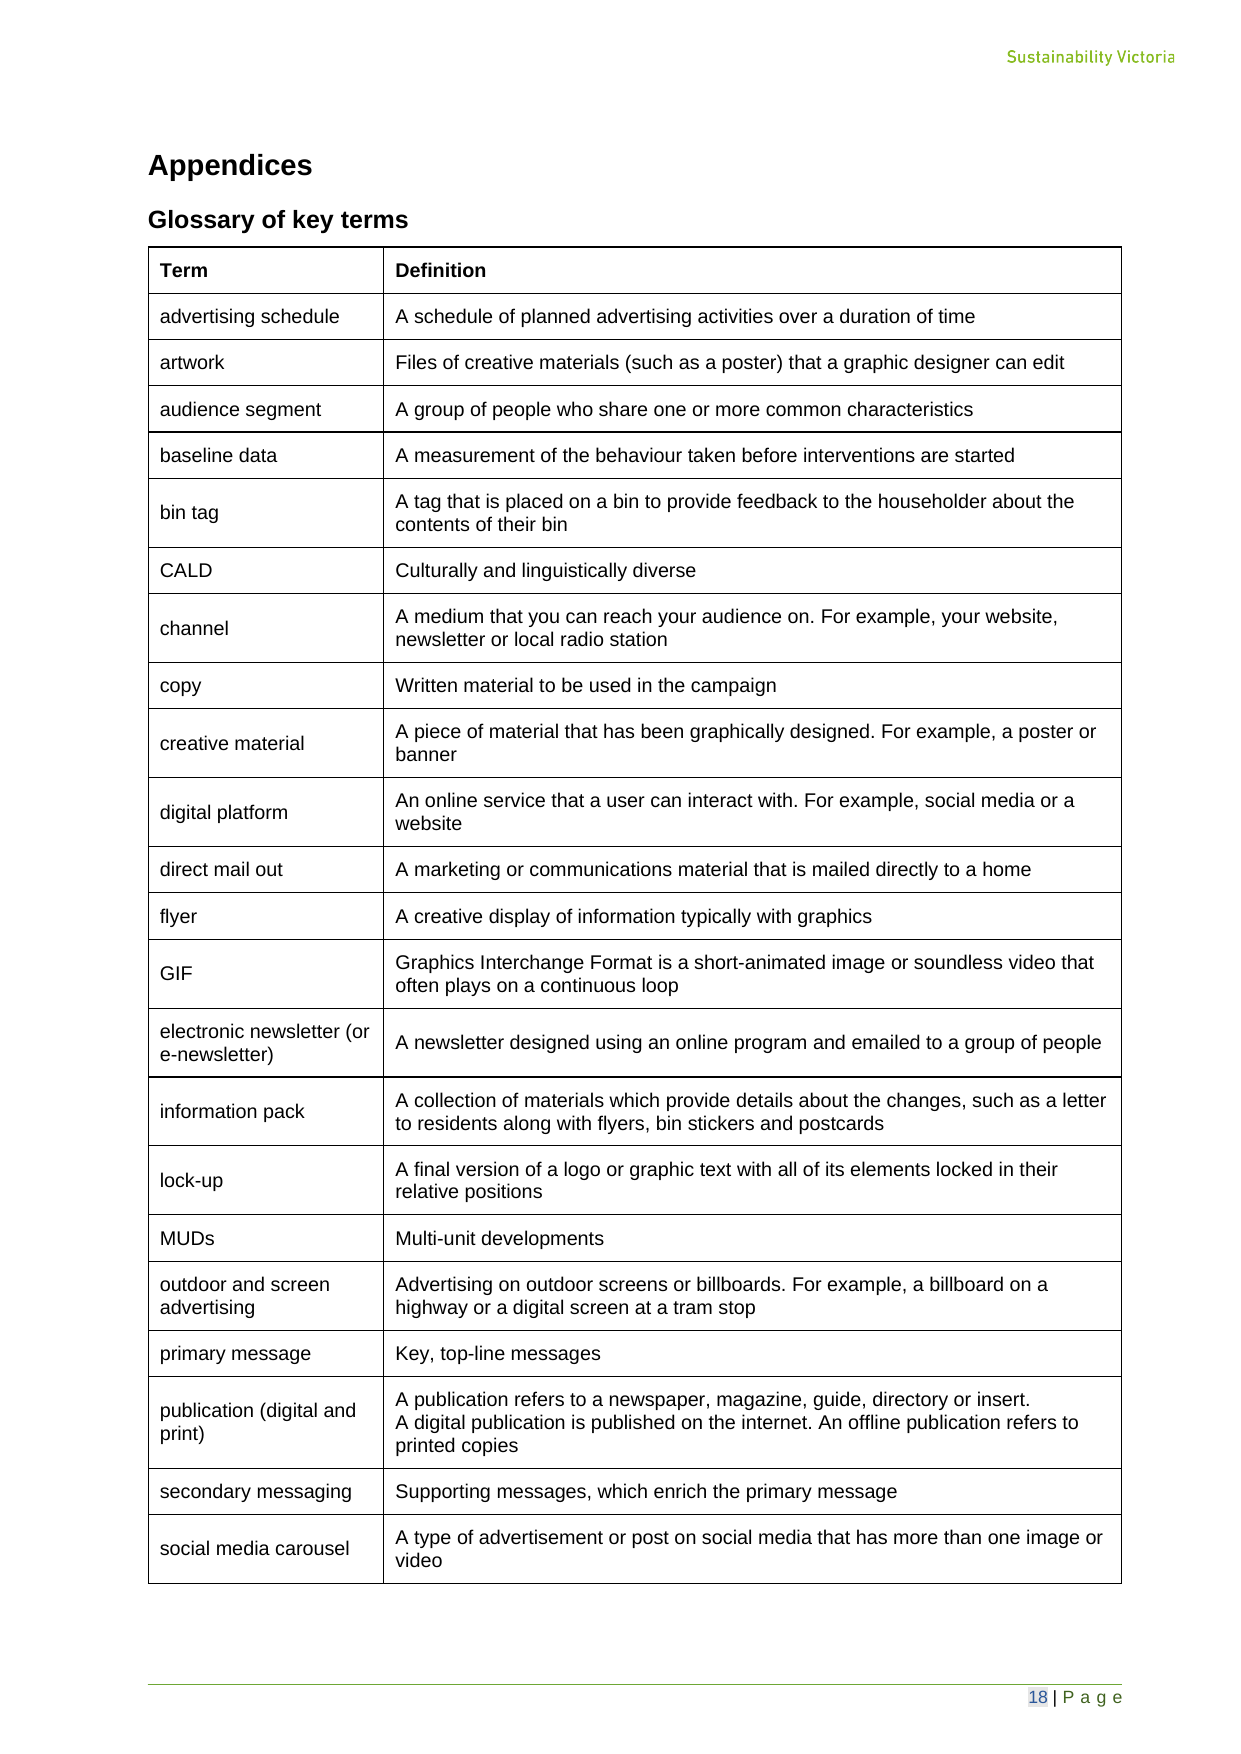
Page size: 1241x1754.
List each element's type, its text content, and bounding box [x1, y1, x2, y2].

table_cell outdoor and screen advertising [149, 1262, 383, 1329]
table_cell social media carousel [149, 1515, 383, 1583]
subtitle Appendices [148, 148, 1122, 181]
table_cell A medium that you can reach your audience on. For example, your website, newsletter or local radio station [384, 594, 1121, 662]
table_cell Supporting messages, which enrich the primary message [384, 1469, 1121, 1514]
table_cell CALD [149, 548, 383, 593]
table_cell A marketing or communications material that is mailed directly to a home [384, 847, 1121, 892]
table_cell A measurement of the behaviour taken before interventions are started [384, 433, 1121, 478]
table_header Term [149, 248, 383, 293]
picture [1007, 50, 1175, 66]
table_cell primary message [149, 1331, 383, 1376]
table_cell Multi-unit developments [384, 1215, 1121, 1261]
table_cell channel [149, 594, 383, 662]
table_cell publication (digital and print) [149, 1377, 383, 1467]
table_cell A creative display of information typically with graphics [384, 893, 1121, 938]
table_cell Culturally and linguistically diverse [384, 548, 1121, 593]
table_cell A schedule of planned advertising activities over a duration of time [384, 294, 1121, 339]
table_cell artwork [149, 340, 383, 385]
table_cell A type of advertisement or post on social media that has more than one image or video [384, 1515, 1121, 1583]
table_cell A final version of a logo or graphic text with all of its elements locked in their relative positions [384, 1146, 1121, 1214]
table_cell Files of creative materials (such as a poster) that a graphic designer can edit [384, 340, 1121, 385]
table_cell information pack [149, 1078, 383, 1145]
table_cell creative material [149, 709, 383, 777]
table_cell A piece of material that has been graphically designed. For example, a poster or banner [384, 709, 1121, 777]
table_cell bin tag [149, 479, 383, 547]
table_header Definition [384, 248, 1121, 293]
table_cell A group of people who share one or more common characteristics [384, 386, 1121, 431]
table_cell A tag that is placed on a bin to provide feedback to the householder about the contents of their bin [384, 479, 1121, 547]
table_cell Advertising on outdoor screens or billboards. For example, a billboard on a highway or a digital screen at a tram stop [384, 1262, 1121, 1329]
table_cell digital platform [149, 778, 383, 846]
table_cell direct mail out [149, 847, 383, 892]
table_cell copy [149, 663, 383, 708]
table_cell Key, top-line messages [384, 1331, 1121, 1376]
table_cell flyer [149, 893, 383, 938]
table_cell Written material to be used in the campaign [384, 663, 1121, 708]
table_cell lock-up [149, 1146, 383, 1214]
table_cell MUDs [149, 1215, 383, 1261]
table_cell A publication refers to a newspaper, magazine, guide, directory or insert. A digital publication is published on the internet. An offline publication refers to printed copies [384, 1377, 1121, 1467]
table_cell A newsletter designed using an online program and emailed to a group of people [384, 1009, 1121, 1076]
table_cell secondary messaging [149, 1469, 383, 1514]
table_cell A collection of materials which provide details about the changes, such as a letter to residents along with flyers, bin stickers and postcards [384, 1078, 1121, 1145]
table_cell An online service that a user can interact with. For example, social media or a website [384, 778, 1121, 846]
table_cell audience segment [149, 386, 383, 431]
table_cell Graphics Interchange Format is a short-animated image or soundless video that often plays on a continuous loop [384, 940, 1121, 1007]
subtitle Glossary of key terms [148, 209, 1122, 234]
table_cell baseline data [149, 433, 383, 478]
table_cell advertising schedule [149, 294, 383, 339]
table_cell GIF [149, 940, 383, 1007]
table_cell electronic newsletter (or e-newsletter) [149, 1009, 383, 1076]
